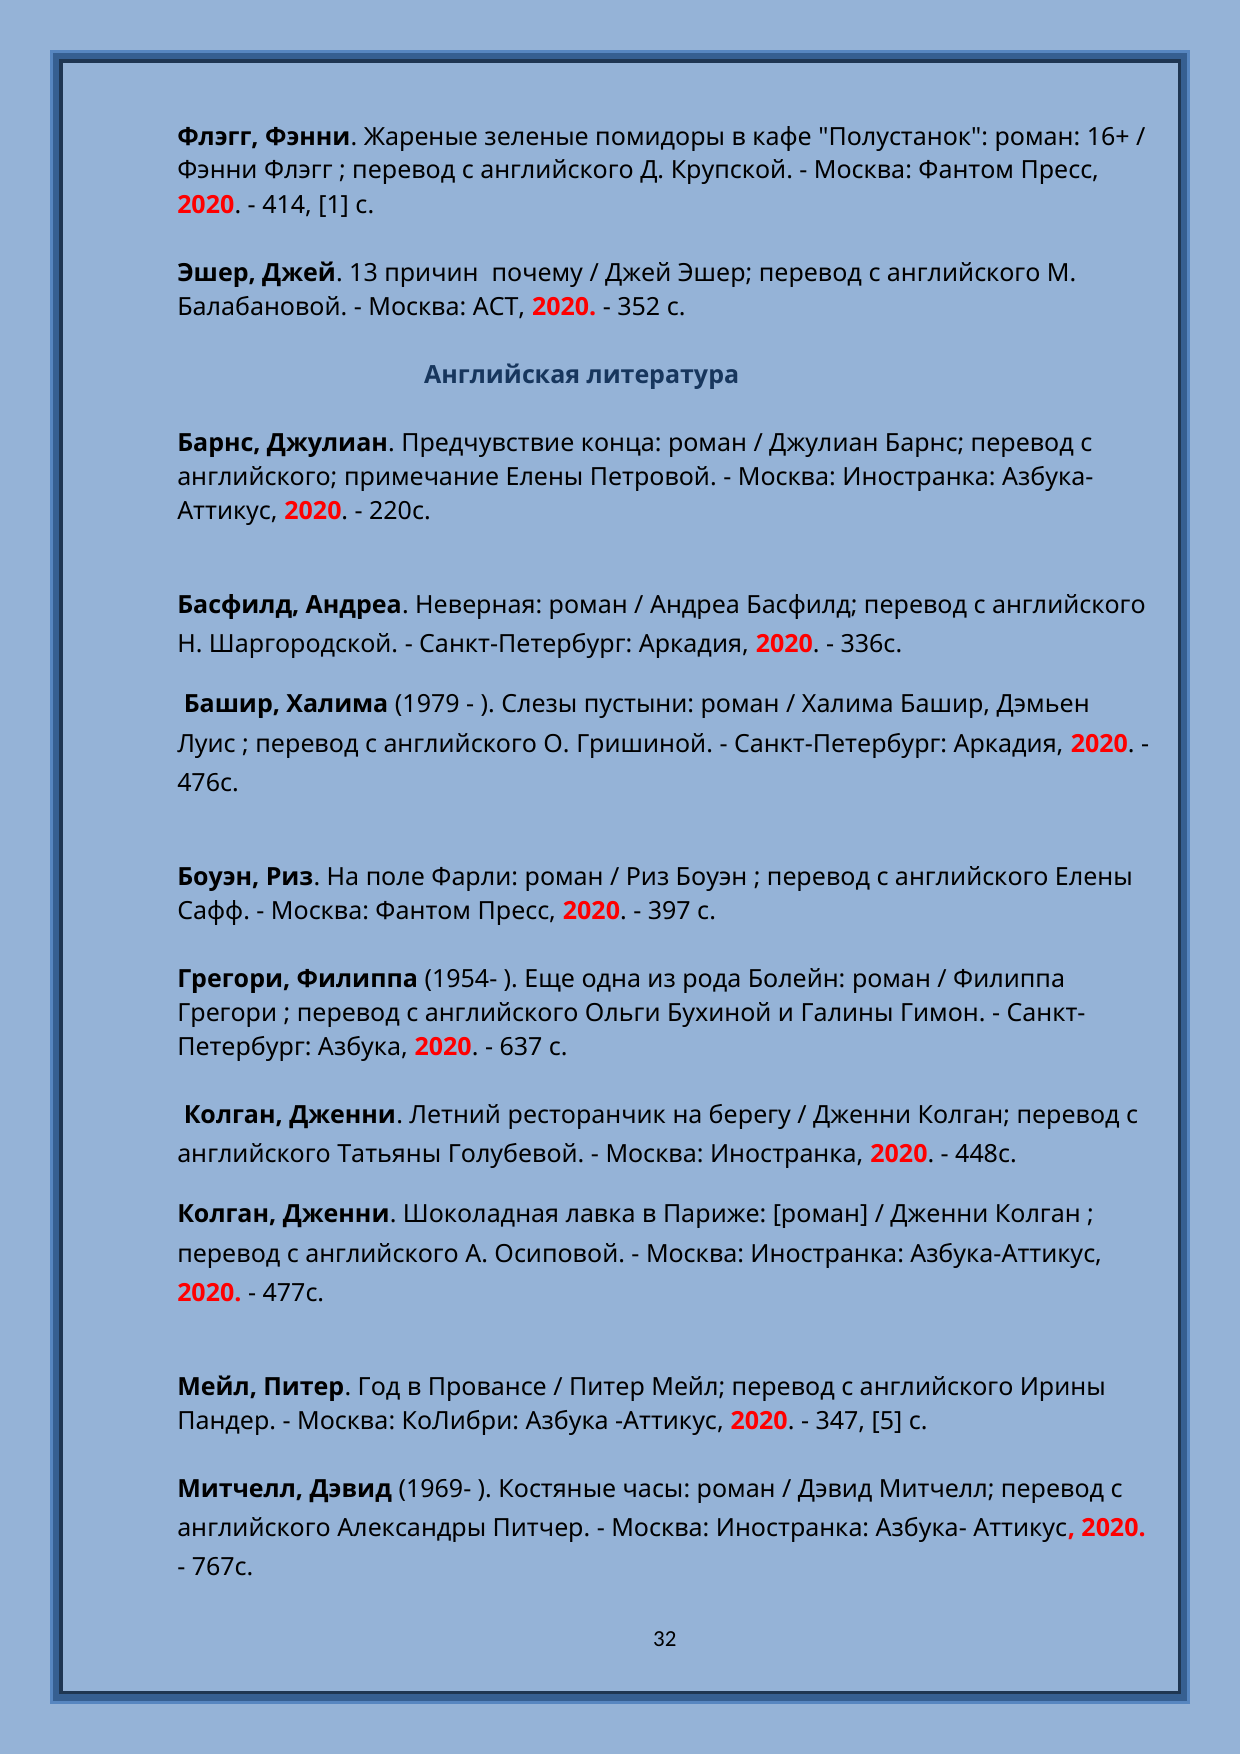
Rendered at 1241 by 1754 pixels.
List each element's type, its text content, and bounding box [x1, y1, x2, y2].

text Эшер, Джей. 13 причин почему / Джей Эшер; перевод с английского М. Балабановой. - Москва: АСТ, 2020. - 352 с. [177, 254, 1152, 322]
text Колган, Дженни. Летний ресторанчик на берегу / Дженни Колган; перевод с английского Татьяны Голубевой. - Москва: Иностранка, 2020. - 448с. [177, 1097, 1152, 1170]
text Флэгг, Фэнни. Жареные зеленые помидоры в кафе "Полустанок": роман: 16+ / Фэнни Флэгг ; перевод с английского Д. Крупской. - Москва: Фантом Пресс, 2020. - 414, [1] с. [177, 118, 1152, 220]
text Боуэн, Риз. На поле Фарли: роман / Риз Боуэн ; перевод с английского Елены Сафф. - Москва: Фантом Пресс, 2020. - 397 с. [177, 824, 1152, 927]
text Английская литература [177, 357, 1152, 391]
text Басфилд, Андреа. Неверная: роман / Андреа Басфилд; перевод с английского Н. Шаргородской. - Санкт-Петербург: Аркадия, 2020. - 336с. [177, 587, 1152, 660]
text Митчелл, Дэвид (1969- ). Костяные часы: роман / Дэвид Митчелл; перевод с английского Александры Питчер. - Москва: Иностранка: Азбука- Аттикус, 2020. - 767с. [177, 1471, 1152, 1583]
text Колган, Дженни. Шоколадная лавка в Париже: [роман] / Дженни Колган ; перевод с английского А. Осиповой. - Москва: Иностранка: Азбука-Аттикус, 2020. - 477с. [177, 1196, 1152, 1308]
text Барнс, Джулиан. Предчувствие конца: роман / Джулиан Барнс; перевод с английского; примечание Елены Петровой. - Москва: Иностранка: Азбука-Аттикус, 2020. - 220с. [177, 425, 1152, 527]
text Мейл, Питер. Год в Провансе / Питер Мейл; перевод с английского Ирины Пандер. - Москва: КоЛибри: Азбука -Аттикус, 2020. - 347, [5] с. [177, 1368, 1152, 1437]
text Башир, Халима (1979 - ). Слезы пустыни: роман / Халима Башир, Дэмьен Луис ; перевод с английского О. Гришиной. - Санкт-Петербург: Аркадия, 2020. - 476с. [177, 686, 1152, 798]
text Грегори, Филиппа (1954- ). Еще одна из рода Болейн: роман / Филиппа Грегори ; перевод с английского Ольги Бухиной и Галины Гимон. - Санкт-Петербург: Азбука, 2020. - 637 с. [177, 961, 1152, 1063]
